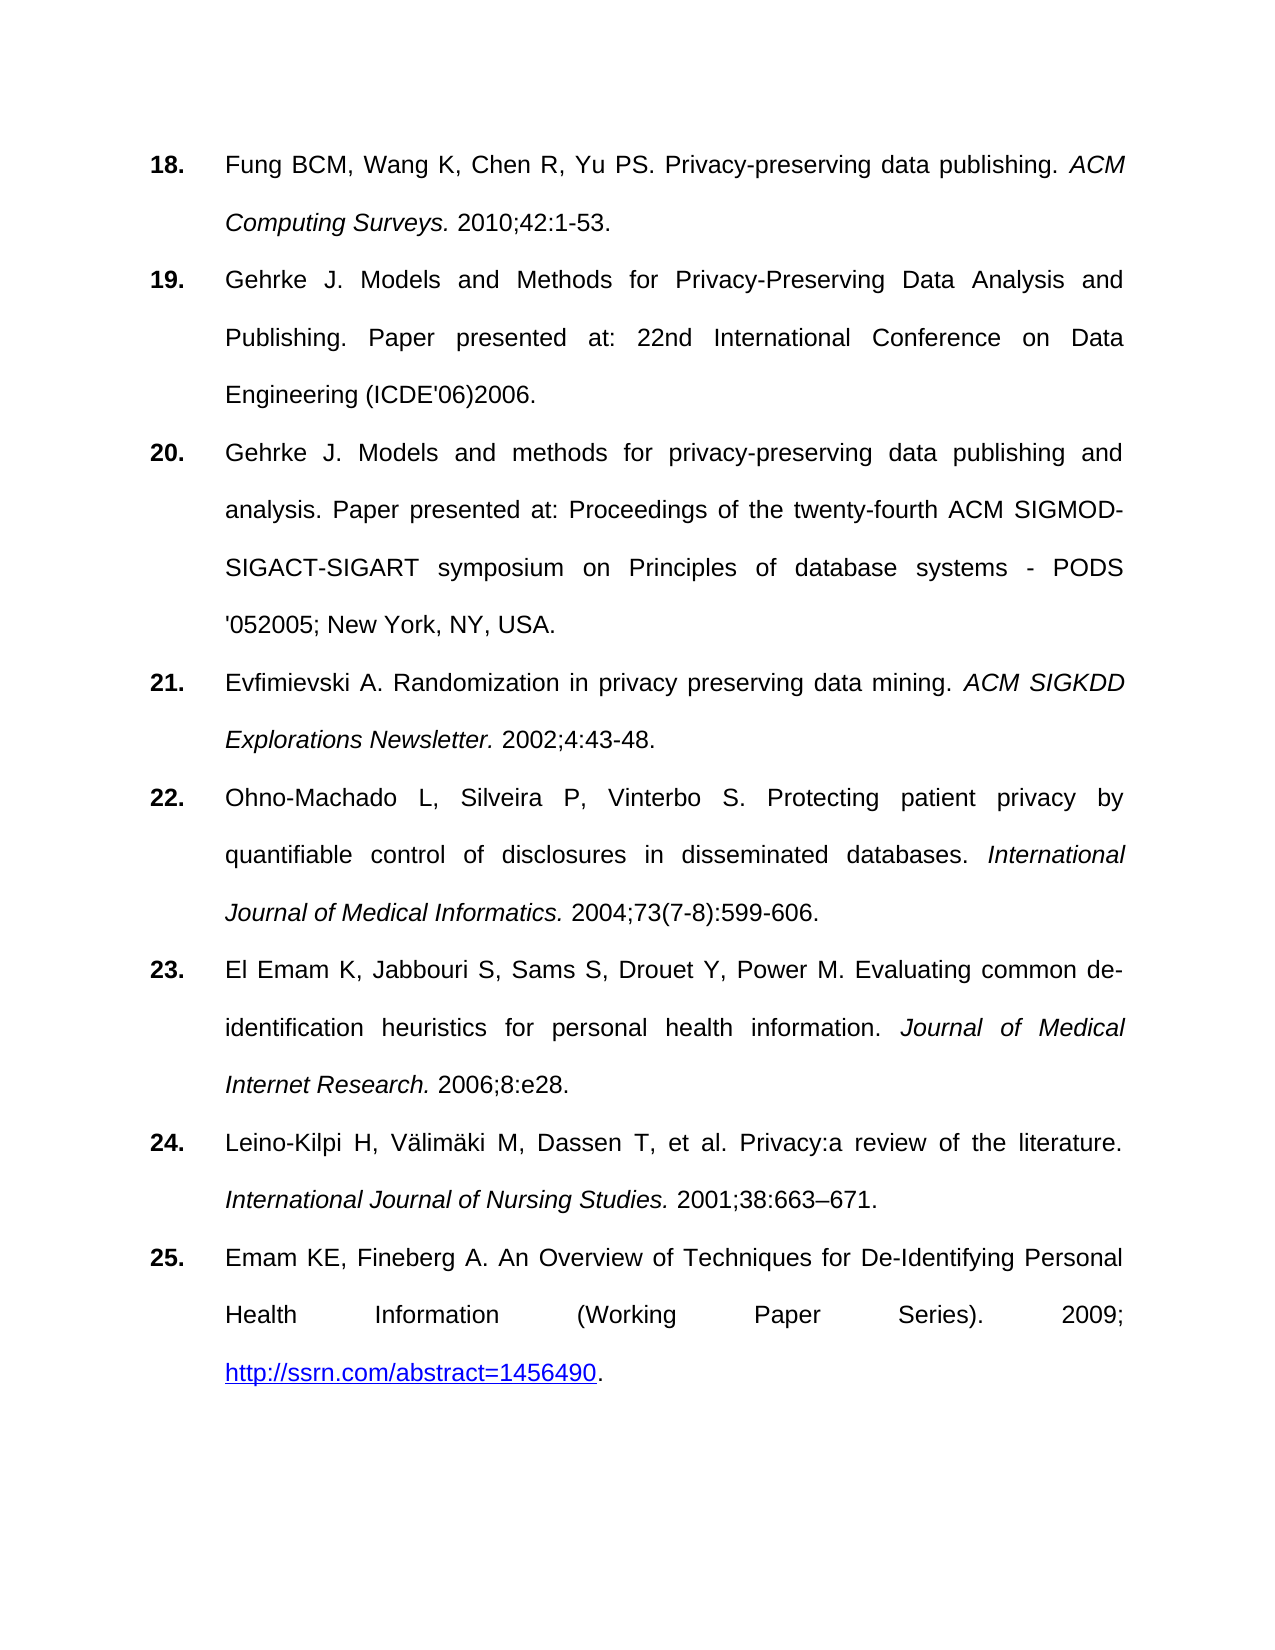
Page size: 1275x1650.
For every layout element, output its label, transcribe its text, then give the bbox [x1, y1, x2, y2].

text 22. Ohno-Machado L, Silveira P, Vinterbo S. Protecting patient privacy by quantifiable control of disclosures in disseminated databases. International Journal of Medical Informatics. 2004;73(7-8):599-606. [150, 782, 1125, 926]
text 18. Fung BCM, Wang K, Chen R, Yu PS. Privacy-preserving data publishing. ACM Computing Surveys. 2010;42:1-53. [150, 150, 1125, 236]
text 24. Leino-Kilpi H, Välimäki M, Dassen T, et al. Privacy:a review of the literature. International Journal of Nursing Studies. 2001;38:663–671. [150, 1127, 1125, 1214]
text 23. El Emam K, Jabbouri S, Sams S, Drouet Y, Power M. Evaluating common de-identification heuristics for personal health information. Journal of Medical Internet Research. 2006;8:e28. [150, 955, 1125, 1099]
text 20. Gehrke J. Models and methods for privacy-preserving data publishing and analysis. Paper presented at: Proceedings of the twenty-fourth ACM SIGMOD-SIGACT-SIGART symposium on Principles of database systems - PODS '052005; New York, NY, USA. [150, 437, 1125, 639]
text 19. Gehrke J. Models and Methods for Privacy-Preserving Data Analysis and Publishing. Paper presented at: 22nd International Conference on Data Engineering (ICDE'06)2006. [150, 265, 1125, 409]
text 21. Evfimievski A. Randomization in privacy preserving data mining. ACM SIGKDD Explorations Newsletter. 2002;4:43-48. [150, 667, 1125, 754]
text 25. Emam KE, Fineberg A. An Overview of Techniques for De-Identifying Personal Health Information (Working Paper Series). 2009; http://ssrn.com/abstract=1456490. [150, 1242, 1125, 1386]
